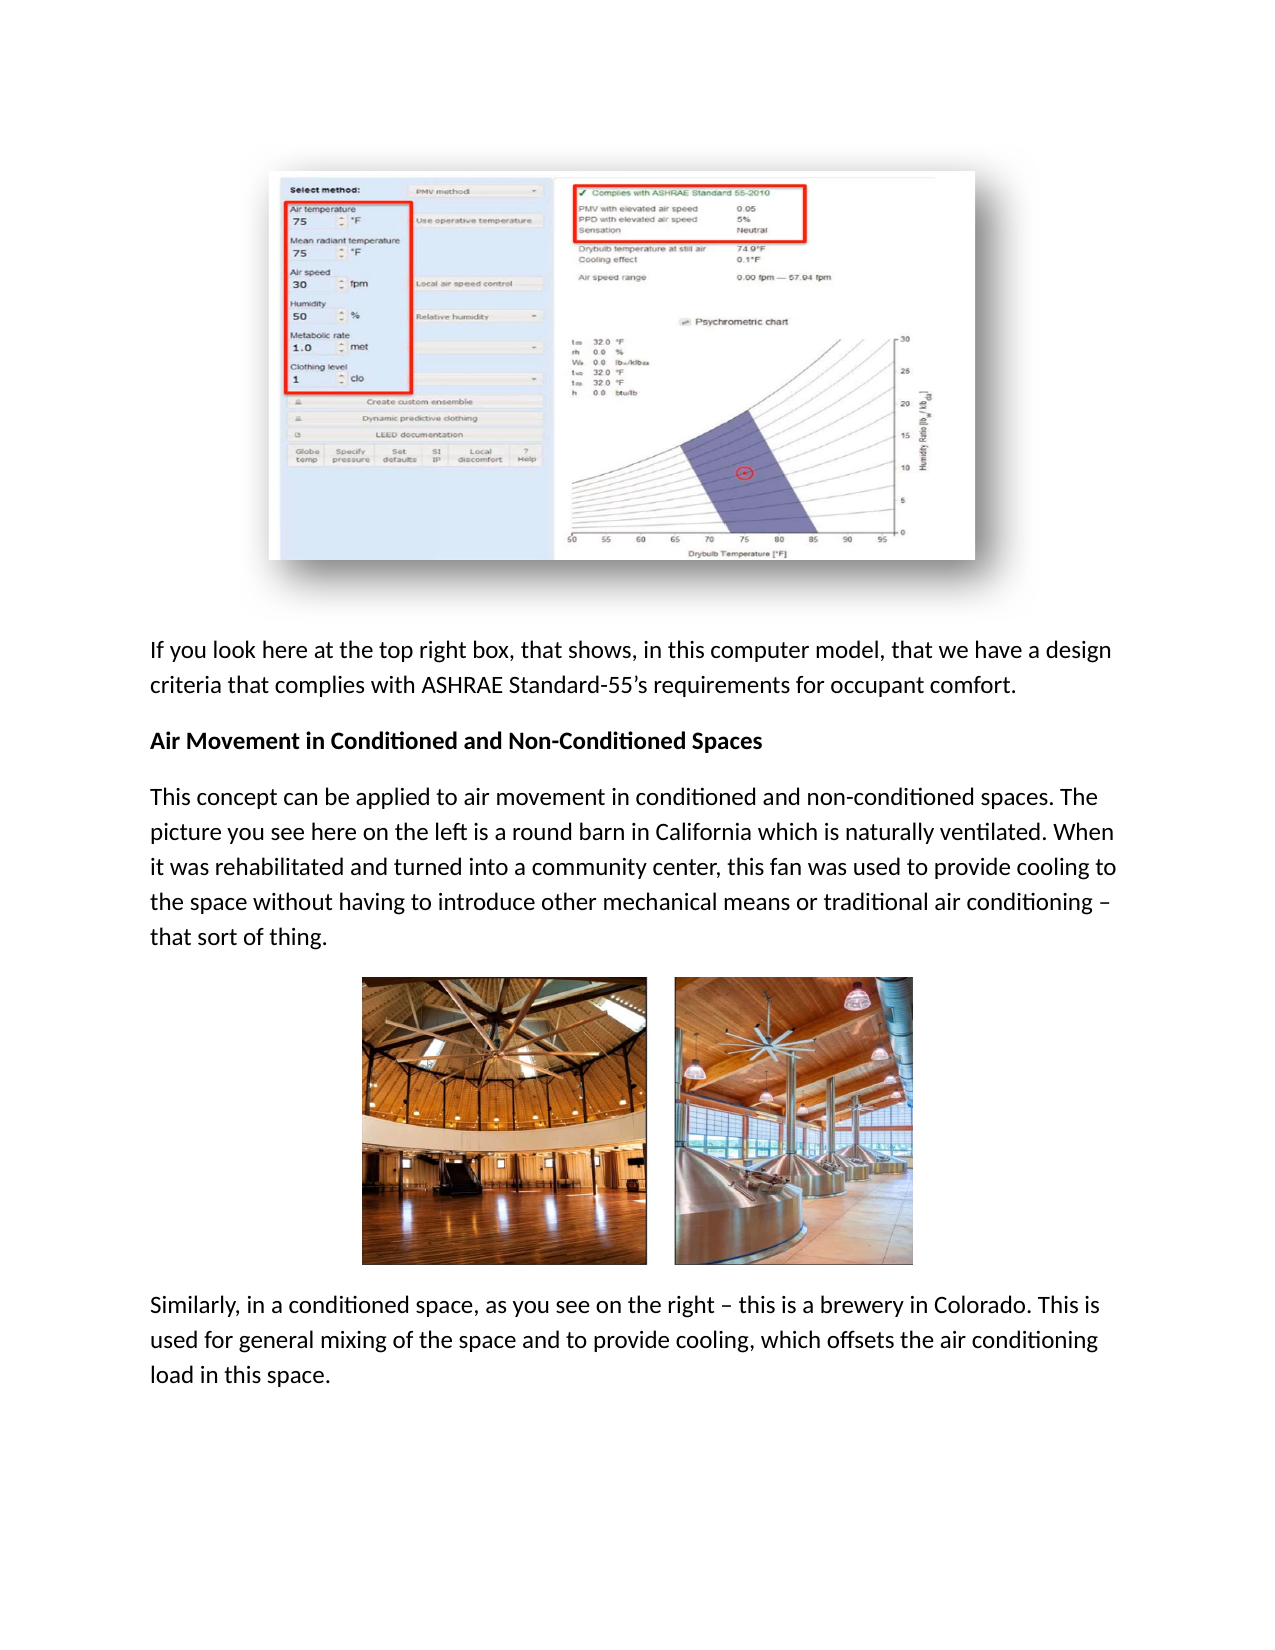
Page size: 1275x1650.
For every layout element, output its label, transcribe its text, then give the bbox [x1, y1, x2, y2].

text This concept can be applied to air movement in conditioned and non-conditioned spaces. The picture you see here on the left is a round barn in California which is naturally ventilated. When it was rehabilitated and turned into a community center, this fan was used to provide cooling to the space without having to introduce other mechanical means or traditional air conditioning – that sort of thing. [150, 781, 1125, 952]
picture [362, 977, 913, 1265]
text Similarly, in a conditioned space, as you see on the right – this is a brewery in Colorado. This is used for general mixing of the space and to provide cooling, which offsets the air conditioning load in this space. [150, 1289, 1125, 1390]
picture [268, 171, 976, 560]
text Air Movement in Conditioned and Non-Conditioned Spaces [150, 725, 1125, 756]
text If you look here at the top right box, that shows, in this computer model, that we have a design criteria that complies with ASHRAE Standard-55’s requirements for occupant comfort. [150, 634, 1125, 700]
